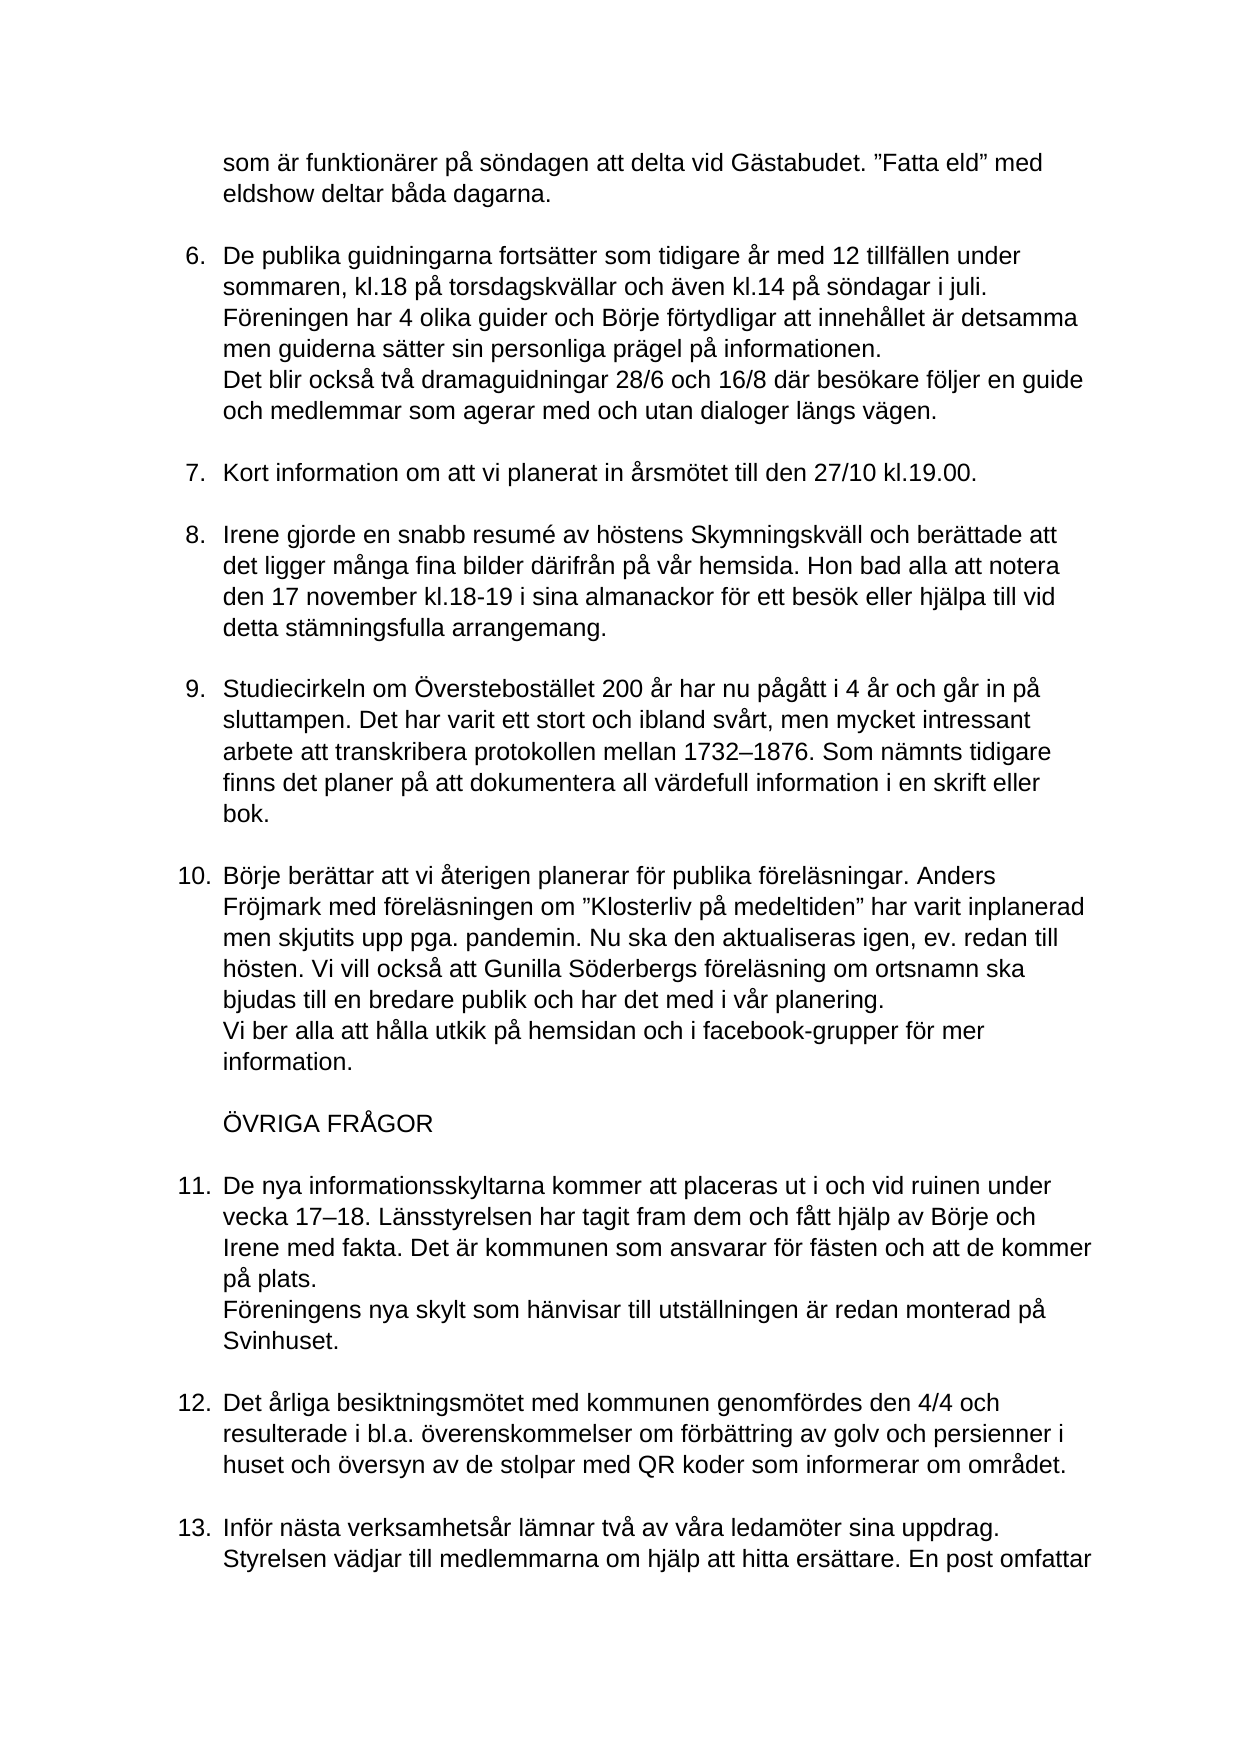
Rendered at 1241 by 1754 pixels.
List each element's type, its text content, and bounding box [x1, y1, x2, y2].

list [177, 1513, 1093, 1572]
list Studiecirkeln om Överstebostället 200 år har nu pågått i 4 år och går in på sluttampen. Det har varit ett stort och ibland svårt, men mycket intressant arbete att transkribera protokollen mellan 1732–1876. Som nämnts tidigare finns det planer på att dokumentera all värdefull information i en skrift eller bok. [185, 674, 1093, 827]
list Kort information om att vi planerat in årsmötet till den 27/10 kl.19.00. [185, 458, 1093, 487]
list De nya informationsskyltarna kommer att placeras ut i och vid ruinen under vecka 17–18. Länsstyrelsen har tagit fram dem och fått hjälp av Börje och Irene med fakta. Det är kommunen som ansvarar för fästen och att de kommer på plats. [177, 1171, 1093, 1293]
list Vi ber alla att hålla utkik på hemsidan och i facebook-grupper för mer information. [223, 1016, 1093, 1076]
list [185, 148, 1093, 207]
list Irene gjorde en snabb resumé av höstens Skymningskväll och berättade att det ligger många fina bilder därifrån på vår hemsida. Hon bad alla att notera den 17 november kl.18-19 i sina almanackor för ett besök eller hjälpa till vid detta stämningsfulla arrangemang. [185, 520, 1093, 672]
list Det årliga besiktningsmötet med kommunen genomfördes den 4/4 och resulterade i bl.a. överenskommelser om förbättring av golv och persienner i huset och översyn av de stolpar med QR koder som informerar om området. [177, 1388, 1093, 1479]
list ÖVRIGA FRÅGOR [223, 1109, 1093, 1138]
list Börje berättar att vi återigen planerar för publika föreläsningar. Anders Fröjmark med föreläsningen om ”Klosterliv på medeltiden” har varit inplanerad men skjutits upp pga. pandemin. Nu ska den aktualiseras igen, ev. redan till hösten. Vi vill också att Gunilla Söderbergs föreläsning om ortsnamn ska bjudas till en bredare publik och har det med i vår planering. [177, 861, 1093, 1014]
list Föreningens nya skylt som hänvisar till utställningen är redan monterad på Svinhuset. [223, 1295, 1093, 1355]
list Det blir också två dramaguidningar 28/6 och 16/8 där besökare följer en guide och medlemmar som agerar med och utan dialoger längs vägen. [223, 365, 1093, 425]
list De publika guidningarna fortsätter som tidigare år med 12 tillfällen under sommaren, kl.18 på torsdagskvällar och även kl.14 på söndagar i juli. Föreningen har 4 olika guider och Börje förtydligar att innehållet är detsamma men guiderna sätter sin personliga prägel på informationen. [185, 241, 1093, 363]
